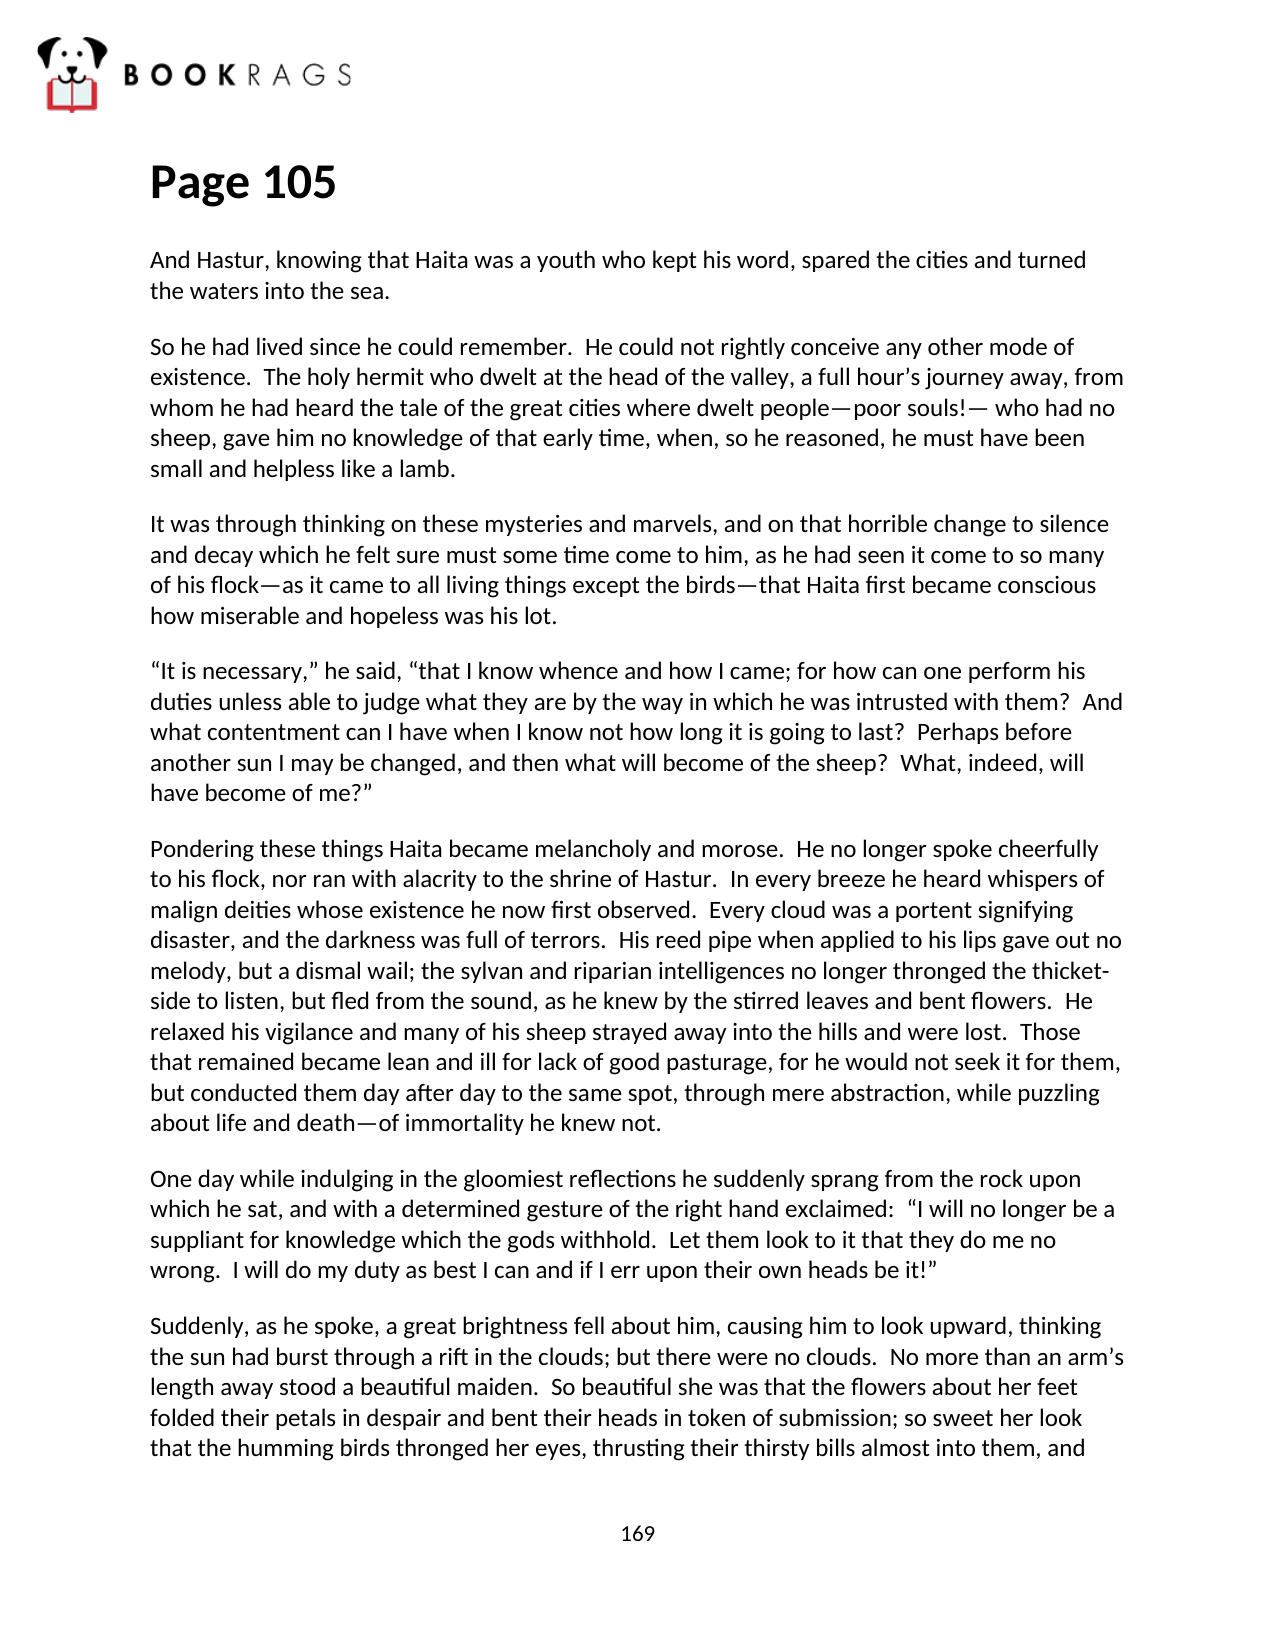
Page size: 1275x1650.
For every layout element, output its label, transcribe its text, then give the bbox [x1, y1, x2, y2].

text “It is necessary,” he said, “that I know whence and how I came; for how can one perform his duties unless able to judge what they are by the way in which he was intrusted with them? And what contentment can I have when I know not how long it is going to last? Perhaps before another sun I may be changed, and then what will become of the sheep? What, indeed, will have become of me?” [150, 655, 1125, 808]
text Page 105 [150, 150, 1125, 211]
text One day while indulging in the gloomiest reflections he suddenly sprang from the rock upon which he sat, and with a determined gesture of the right hand exclaimed: “I will no longer be a suppliant for knowledge which the gods withhold. Let them look to it that they do me no wrong. I will do my duty as best I can and if I err upon their own heads be it!” [150, 1163, 1125, 1285]
text And Hastur, knowing that Haita was a youth who kept his word, spared the cities and turned the waters into the sea. [150, 244, 1125, 306]
text It was through thinking on these mysteries and marvels, and on that horrible change to silence and decay which he felt sure must some time come to him, as he had seen it come to so many of his flock—­as it came to all living things except the birds—­that Haita first became conscious how miserable and hopeless was his lot. [150, 508, 1125, 630]
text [150, 1310, 1125, 1463]
text Pondering these things Haita became melancholy and morose. He no longer spoke cheerfully to his flock, nor ran with alacrity to the shrine of Hastur. In every breeze he heard whispers of malign deities whose existence he now first observed. Every cloud was a portent signifying disaster, and the darkness was full of terrors. His reed pipe when applied to his lips gave out no melody, but a dismal wail; the sylvan and riparian intelligences no longer thronged the thicket-side to listen, but fled from the sound, as he knew by the stirred leaves and bent flowers. He relaxed his vigilance and many of his sheep strayed away into the hills and were lost. Those that remained became lean and ill for lack of good pasturage, for he would not seek it for them, but conducted them day after day to the same spot, through mere abstraction, while puzzling about life and death—­of immortality he knew not. [150, 833, 1125, 1138]
text So he had lived since he could remember. He could not rightly conceive any other mode of existence. The holy hermit who dwelt at the head of the valley, a full hour’s journey away, from whom he had heard the tale of the great cities where dwelt people—­poor souls!—­ who had no sheep, gave him no knowledge of that early time, when, so he reasoned, he must have been small and helpless like a lamb. [150, 331, 1125, 483]
picture [37, 37, 351, 113]
